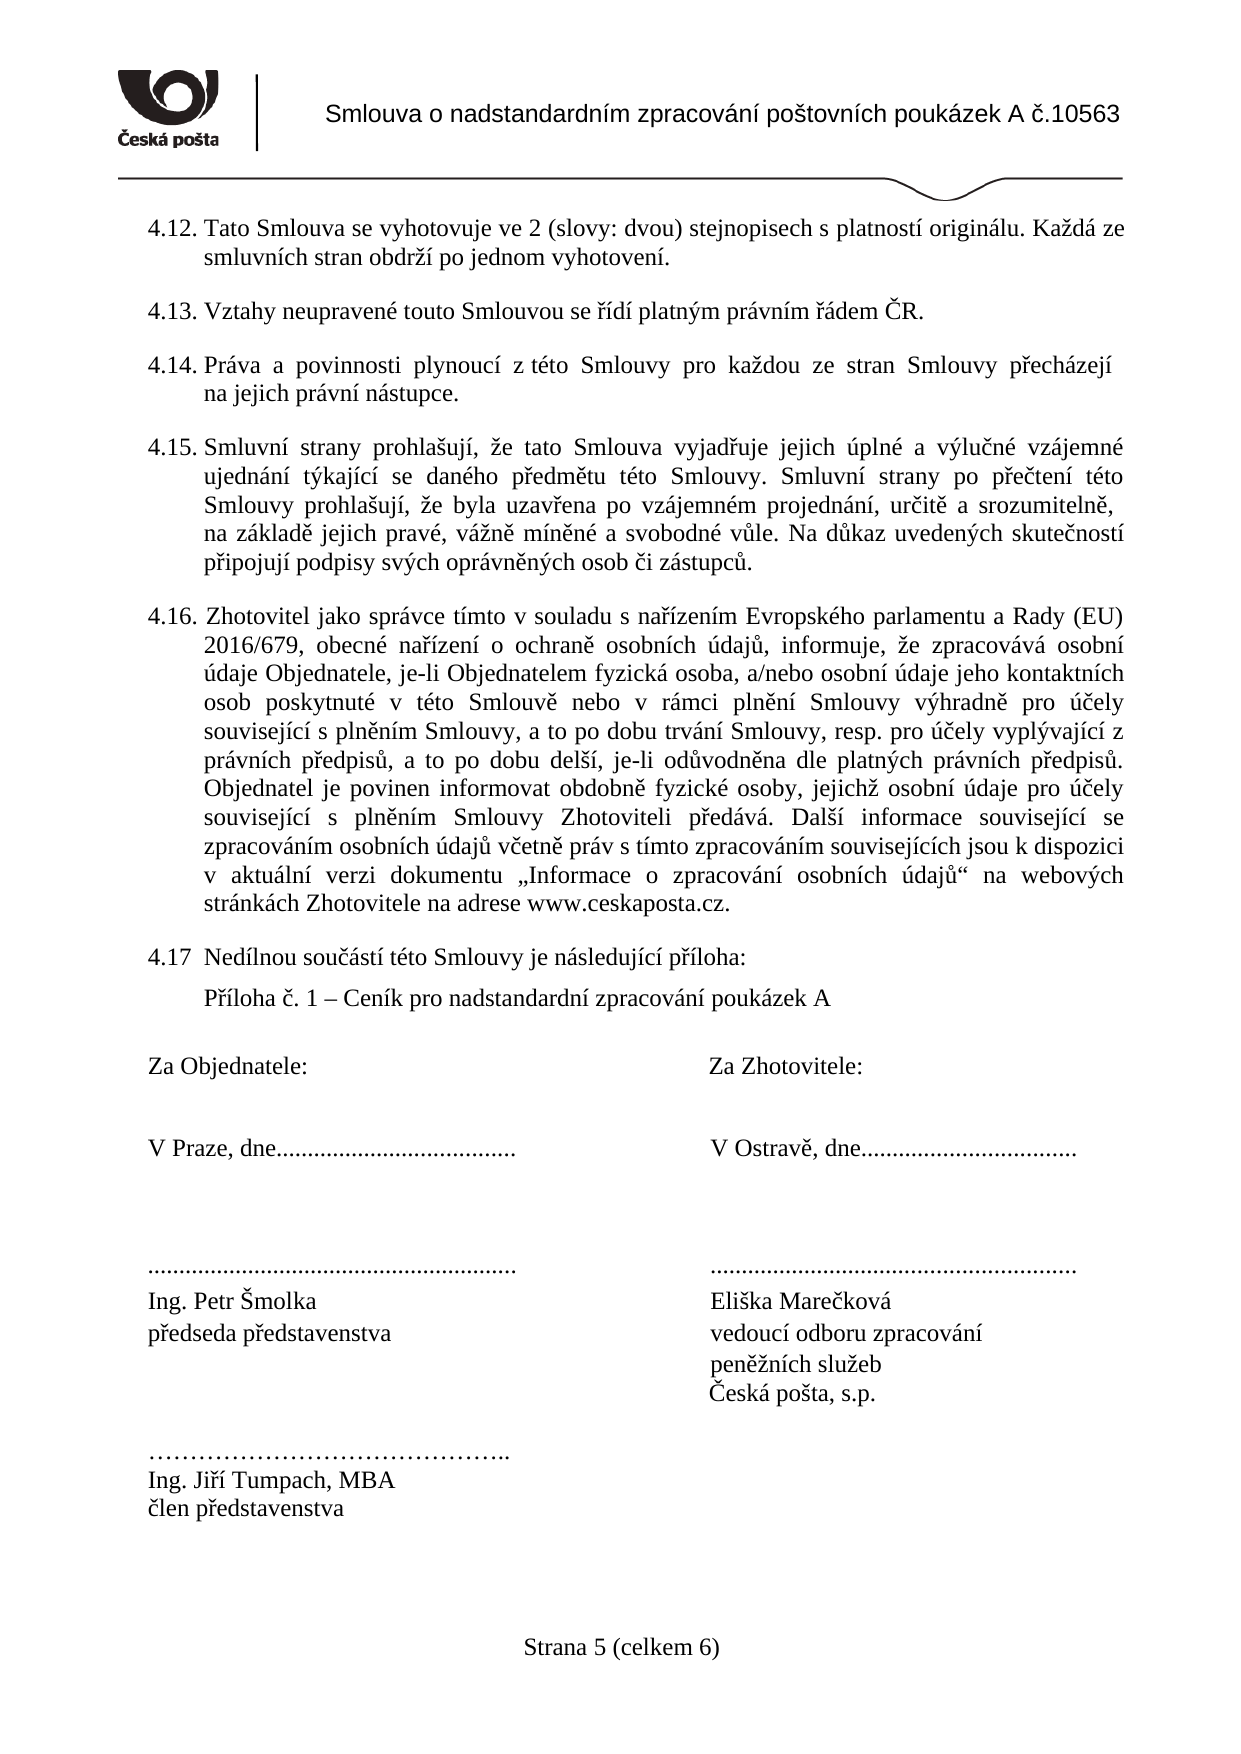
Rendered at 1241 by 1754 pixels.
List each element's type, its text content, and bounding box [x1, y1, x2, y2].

list 4.14. Práva a povinnosti plynoucí z této Smlouvy pro každou ze stran Smlouvy přecházejí na jejich právní nástupce. [148, 350, 1125, 407]
picture [118, 177, 1123, 201]
list Příloha č. 1 – Ceník pro nadstandardní zpracování poukázek A [148, 983, 1125, 1012]
text V Praze, dne V Ostravě, dne [148, 1131, 1125, 1162]
list 4.17 Nedílnou součástí této Smlouvy je následující příloha: [148, 942, 1125, 971]
list 4.16. Zhotovitel jako správce tímto v souladu s nařízením Evropského parlamentu a Rady (EU) 2016/679, obecné nařízení o ochraně osobních údajů, informuje, že zpracovává osobní údaje Objednatele, je-li Objednatelem fyzická osoba, a/nebo osobní údaje jeho kontaktních osob poskytnuté v této Smlouvě nebo v rámci plnění Smlouvy výhradně pro účely související s plněním Smlouvy, a to po dobu trvání Smlouvy, resp. pro účely vyplývající z právních předpisů, a to po dobu delší, je-li odůvodněna dle platných právních předpisů. Objednatel je povinen informovat obdobně fyzické osoby, jejichž osobní údaje pro účely související s plněním Smlouvy Zhotoviteli předává. Další informace související se zpracováním osobních údajů včetně práv s tímto zpracováním souvisejících jsou k dispozici v aktuální verzi dokumentu „Informace o zpracování osobních údajů“ na webových stránkách Zhotovitele na adrese www.ceskaposta.cz. [148, 601, 1125, 917]
text peněžních služeb [148, 1347, 1125, 1378]
text Ing. Petr Šmolka Eliška Marečková [148, 1285, 1125, 1316]
list 4.13. Vztahy neupravené touto Smlouvou se řídí platným právním řádem ČR. [148, 296, 1125, 325]
text člen představenstva [148, 1493, 1125, 1522]
text Česká pošta, s.p. [709, 1378, 1125, 1407]
text Za Objednatele: Za Zhotovitele: [148, 1050, 1125, 1081]
picture [118, 70, 219, 148]
text …………………………………….. [148, 1436, 1125, 1465]
text Ing. Jiří Tumpach, MBA [148, 1465, 1125, 1493]
list 4.12. Tato Smlouva se vyhotovuje ve 2 (slovy: dvou) stejnopisech s platností originálu. Každá ze smluvních stran obdrží po jednom vyhotovení. [148, 213, 1125, 271]
text předseda představenstva vedoucí odboru zpracování [148, 1316, 1125, 1347]
list 4.15. Smluvní strany prohlašují, že tato Smlouva vyjadřuje jejich úplné a výlučné vzájemné ujednání týkající se daného předmětu této Smlouvy. Smluvní strany po přečtení této Smlouvy prohlašují, že byla uzavřena po vzájemném projednání, určitě a srozumitelně, na základě jejich pravé, vážně míněné a svobodné vůle. Na důkaz uvedených skutečností připojují podpisy svých oprávněných osob či zástupců. [148, 432, 1125, 576]
